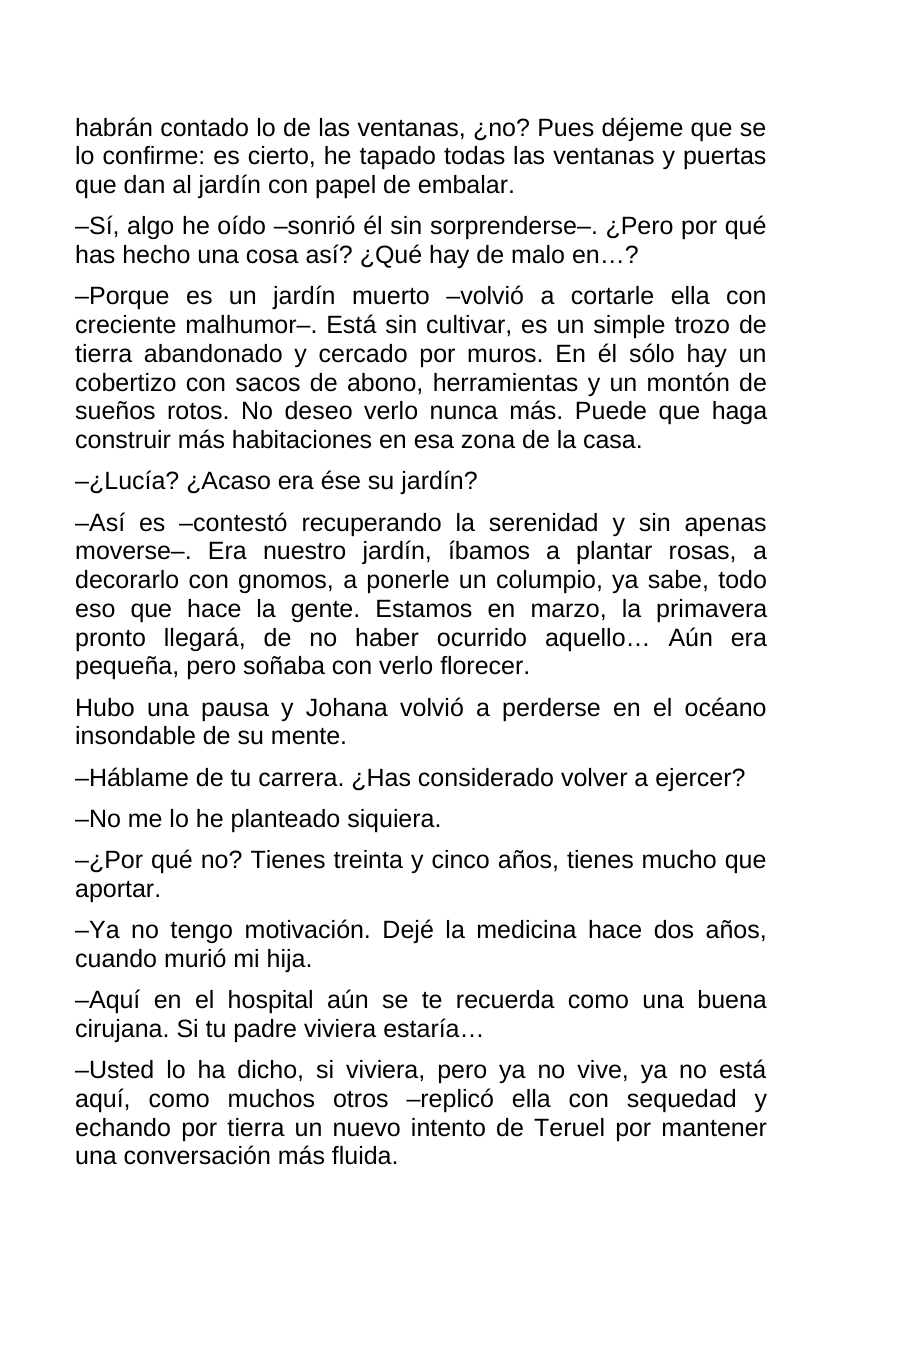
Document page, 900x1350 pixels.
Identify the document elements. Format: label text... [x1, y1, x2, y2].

text –Así es –contestó recuperando la serenidad y sin apenas moverse–. Era nuestro jardín, íbamos a plantar rosas, a decorarlo con gnomos, a ponerle un columpio, ya sabe, todo eso que hace la gente. Estamos en marzo, la primavera pronto llegará, de no haber ocurrido aquello… Aún era pequeña, pero soñaba con verlo florecer. [75, 507, 768, 680]
text Hubo una pausa y Johana volvió a perderse en el océano insondable de su mente. [75, 692, 768, 750]
text –Háblame de tu carrera. ¿Has considerado volver a ejercer? [75, 762, 768, 791]
text –Porque es un jardín muerto –volvió a cortarle ella con creciente malhumor–. Está sin cultivar, es un simple trozo de tierra abandonado y cercado por muros. En él sólo hay un cobertizo con sacos de abono, herramientas y un montón de sueños rotos. No deseo verlo nunca más. Puede que haga construir más habitaciones en esa zona de la casa. [75, 281, 768, 454]
text –Sí, algo he oído –sonrió él sin sorprenderse–. ¿Pero por qué has hecho una cosa así? ¿Qué hay de malo en…? [75, 211, 768, 269]
text –Ya no tengo motivación. Dejé la medicina hace dos años, cuando murió mi hija. [75, 915, 768, 972]
text –¿Lucía? ¿Acaso era ése su jardín? [75, 466, 768, 495]
text –No me lo he planteado siquiera. [75, 804, 768, 832]
text –Usted lo ha dicho, si viviera, pero ya no vive, ya no está aquí, como muchos otros –replicó ella con sequedad y echando por tierra un nuevo intento de Teruel por mantener una conversación más fluida. [75, 1055, 768, 1170]
text –¿Por qué no? Tienes treinta y cinco años, tienes mucho que aportar. [75, 845, 768, 902]
text –Aquí en el hospital aún se te recuerda como una buena cirujana. Si tu padre viviera estaría… [75, 985, 768, 1042]
